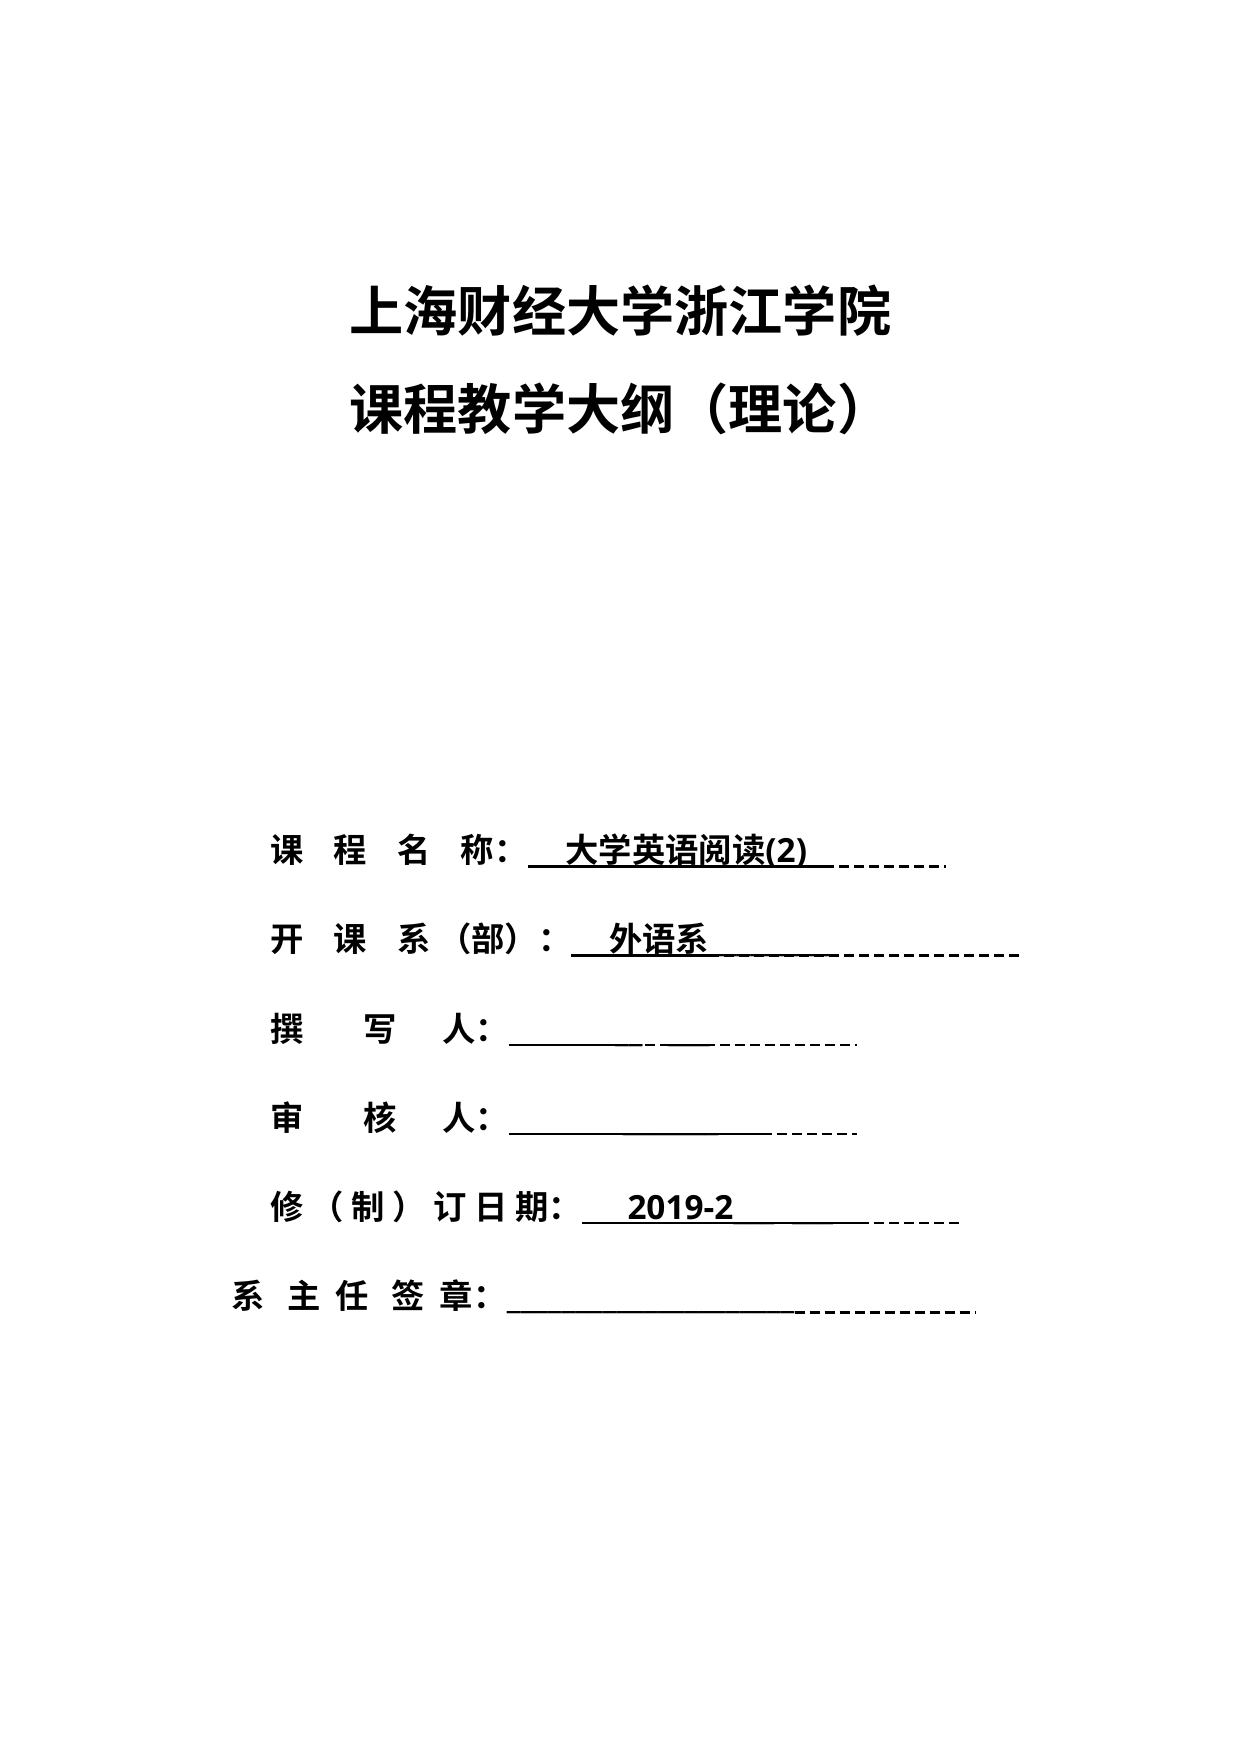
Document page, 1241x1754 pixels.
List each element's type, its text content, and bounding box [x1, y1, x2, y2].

text 开 课 系 （部）： 外语系_________ [187, 905, 1053, 970]
text 撰 写 人： __ ___ [187, 994, 1053, 1059]
text 课程教学大纲（理论） [187, 357, 1053, 454]
text 修 （ 制 ） 订 日 期： 2019-2___ ___ [187, 1172, 1053, 1237]
text 课 程 名 称： 大学英语阅读(2) [187, 816, 1053, 881]
text 审 核 人： _______ [187, 1083, 1053, 1148]
text 系 主 任 签 章：_____________________ [187, 1262, 1053, 1327]
text 上海财经大学浙江学院 [187, 259, 1053, 357]
